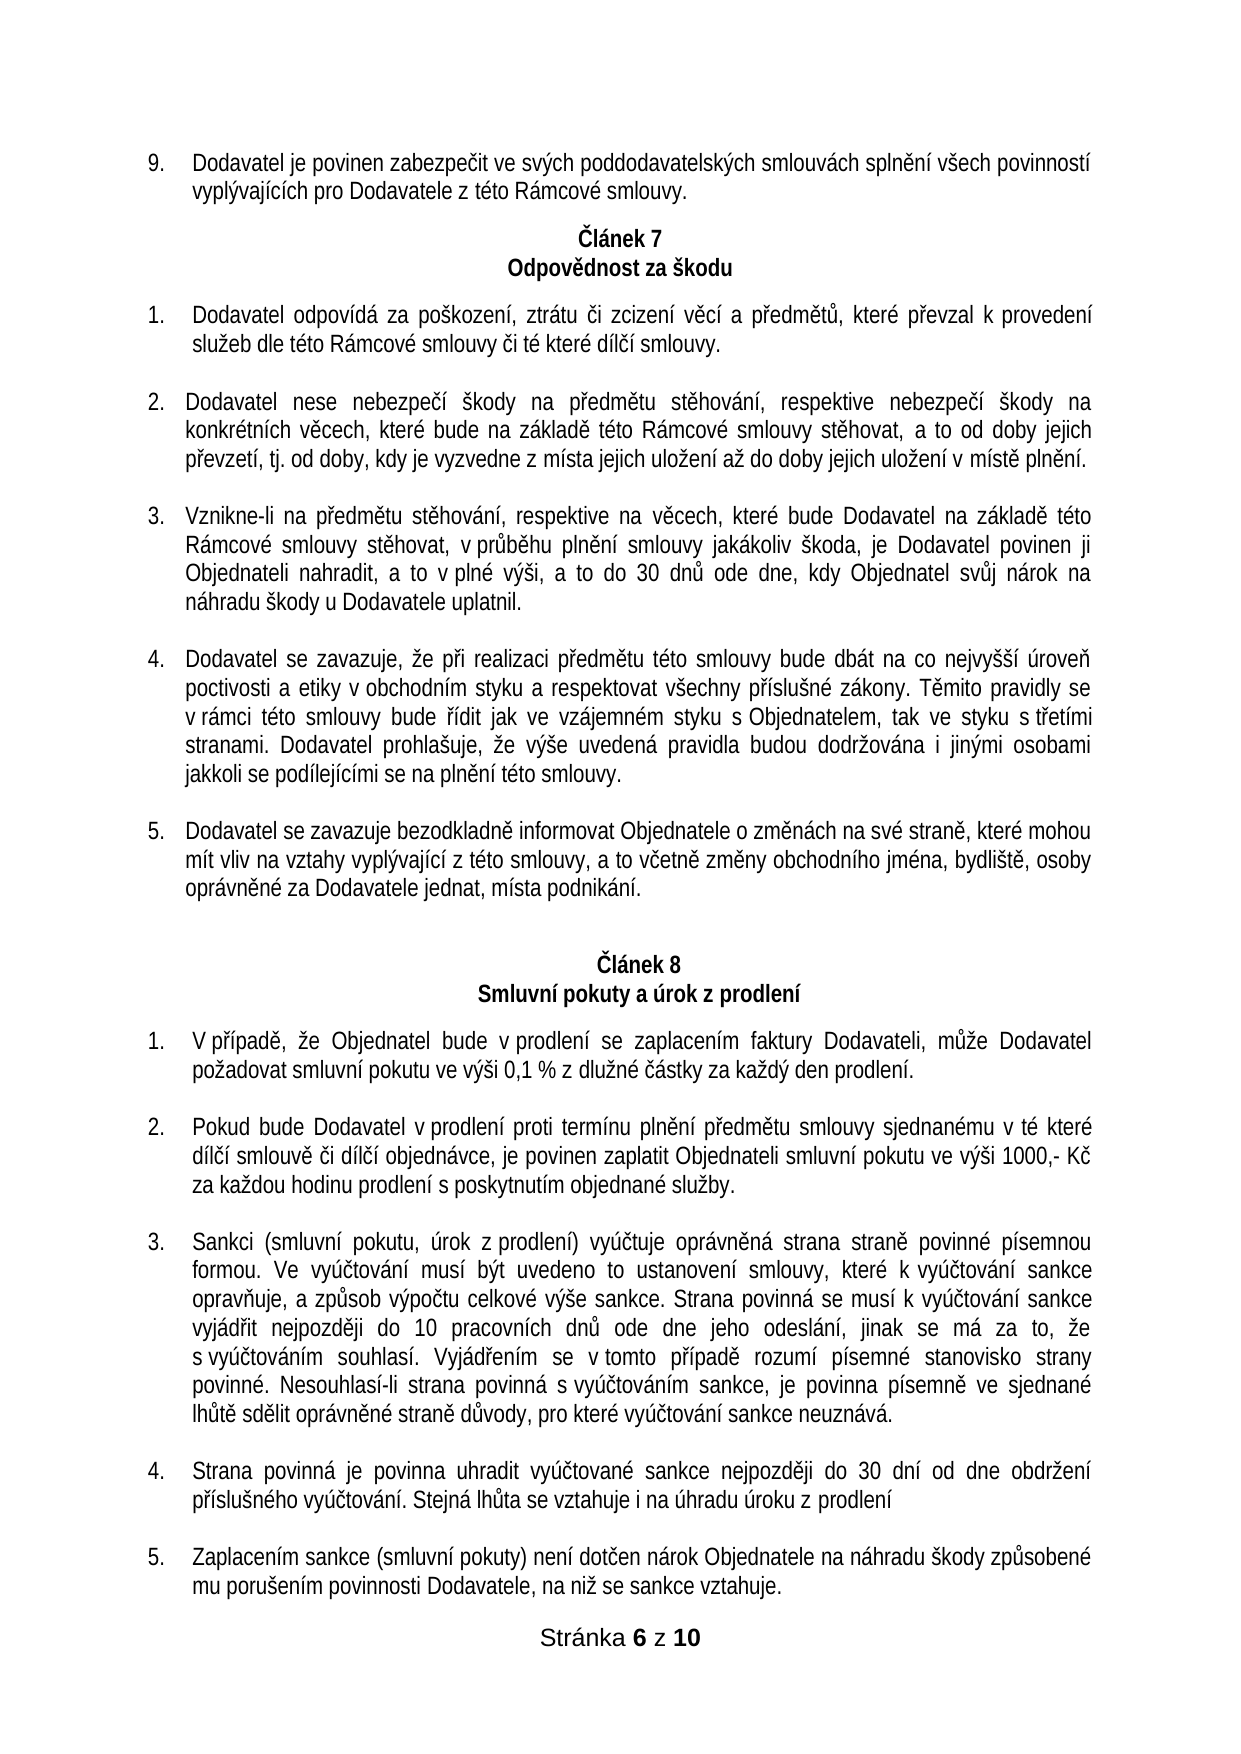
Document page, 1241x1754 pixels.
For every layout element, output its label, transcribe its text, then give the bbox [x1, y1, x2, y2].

list Pokud bude Dodavatel v prodlení proti termínu plnění předmětu smlouvy sjednanému v té které dílčí smlouvě či dílčí objednávce, je povinen zaplatit Objednateli smluvní pokutu ve výši 1000,- Kč za každou hodinu prodlení s poskytnutím objednané služby. [148, 1112, 1093, 1198]
list Zaplacením sankce (smluvní pokuty) není dotčen nárok Objednatele na náhradu škody způsobené mu porušením povinnosti Dodavatele, na niž se sankce vztahuje. [148, 1542, 1093, 1599]
list Strana povinná je povinna uhradit vyúčtované sankce nejpozději do 30 dní od dne obdržení příslušného vyúčtování. Stejná lhůta se vztahuje i na úhradu úroku z prodlení [148, 1456, 1093, 1513]
list Dodavatel se zavazuje bezodkladně informovat Objednatele o změnách na své straně, které mohou mít vliv na vztahy vyplývající z této smlouvy, a to včetně změny obchodního jména, bydliště, osoby oprávněné za Dodavatele jednat, místa podnikání. [148, 816, 1093, 902]
list Dodavatel se zavazuje, že při realizaci předmětu této smlouvy bude dbát na co nejvyšší úroveň poctivosti a etiky v obchodním styku a respektovat všechny příslušné zákony. Těmito pravidly se v rámci této smlouvy bude řídit jak ve vzájemném styku s Objednatelem, tak ve styku s třetími stranami. Dodavatel prohlašuje, že výše uvedená pravidla budou dodržována i jinými osobami jakkoli se podílejícími se na plnění této smlouvy. [148, 644, 1093, 787]
list Dodavatel nese nebezpečí škody na předmětu stěhování, respektive nebezpečí škody na konkrétních věcech, které bude na základě této Rámcové smlouvy stěhovat, a to od doby jejich převzetí, tj. od doby, kdy je vyzvedne z místa jejich uložení až do doby jejich uložení v místě plnění. [148, 386, 1093, 472]
list Dodavatel odpovídá za poškození, ztrátu či zcizení věcí a předmětů, které převzal k provedení služeb dle této Rámcové smlouvy či té které dílčí smlouvy. [148, 301, 1093, 358]
list V případě, že Objednatel bude v prodlení se zaplacením faktury Dodavateli, může Dodavatel požadovat smluvní pokutu ve výši 0,1 % z dlužné částky za každý den prodlení. [148, 1026, 1093, 1084]
text Článek 8 [185, 950, 1093, 978]
text Smluvní pokuty a úrok z prodlení [185, 978, 1093, 1007]
list Dodavatel je povinen zabezpečit ve svých poddodavatelských smlouvách splnění všech povinností vyplývajících pro Dodavatele z této Rámcové smlouvy. [148, 148, 1093, 205]
list Sankci (smluvní pokutu, úrok z prodlení) vyúčtuje oprávněná strana straně povinné písemnou formou. Ve vyúčtování musí být uvedeno to ustanovení smlouvy, které k vyúčtování sankce opravňuje, a způsob výpočtu celkové výše sankce. Strana povinná se musí k vyúčtování sankce vyjádřit nejpozději do 10 pracovních dnů ode dne jeho odeslání, jinak se má za to, že s vyúčtováním souhlasí. Vyjádřením se v tomto případě rozumí písemné stanovisko strany povinné. Nesouhlasí-li strana povinná s vyúčtováním sankce, je povinna písemně ve sjednané lhůtě sdělit oprávněné straně důvody, pro které vyúčtování sankce neuznává. [148, 1227, 1093, 1427]
text Článek 7 [148, 224, 1093, 253]
text Odpovědnost za škodu [148, 253, 1093, 281]
list Vznikne-li na předmětu stěhování, respektive na věcech, které bude Dodavatel na základě této Rámcové smlouvy stěhovat, v průběhu plnění smlouvy jakákoliv škoda, je Dodavatel povinen ji Objednateli nahradit, a to v plné výši, a to do 30 dnů ode dne, kdy Objednatel svůj nárok na náhradu škody u Dodavatele uplatnil. [148, 501, 1093, 616]
